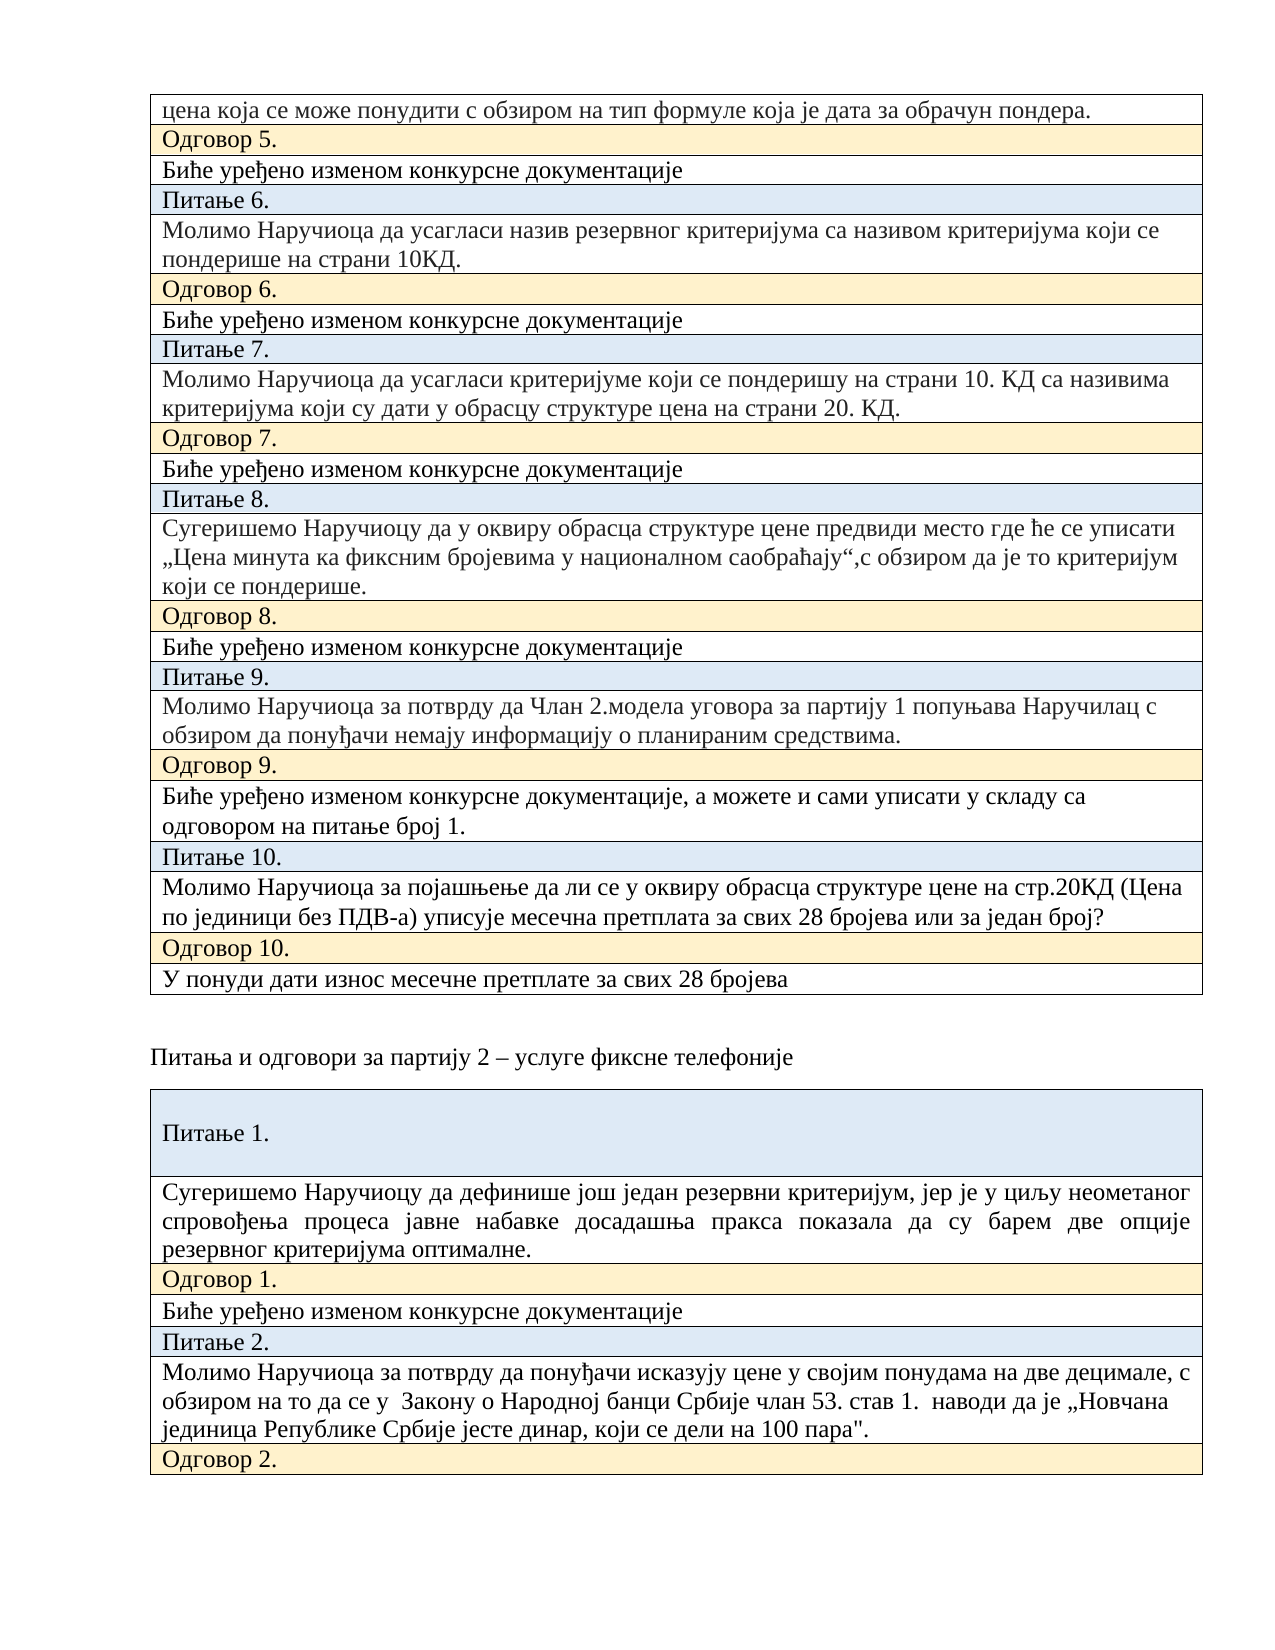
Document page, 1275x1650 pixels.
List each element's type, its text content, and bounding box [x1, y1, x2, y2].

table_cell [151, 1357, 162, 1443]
table_header Питање 1. [151, 1090, 1202, 1176]
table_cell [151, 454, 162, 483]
table_cell Молимо Наручиоца за појашњење да ли се у оквиру обрасца структуре цене на стр.20КД (Цена по јединици без ПДВ-а) уписује месечна претплата за свих 28 бројева или за један број? [151, 872, 1202, 932]
table_cell Питање 2. [151, 1327, 1202, 1356]
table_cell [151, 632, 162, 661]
table_cell Одговор 7. [151, 423, 1202, 453]
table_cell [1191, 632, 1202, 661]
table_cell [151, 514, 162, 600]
table_cell Одговор 8. [151, 601, 1202, 631]
table_cell Одговор 2. [151, 1444, 1202, 1474]
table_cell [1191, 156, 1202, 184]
table_cell Одговор 5. [151, 125, 1202, 154]
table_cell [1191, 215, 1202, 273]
table_cell Биће уређено изменом конкурсне документације, а можете и сами уписати у складу са одговором на питање број 1. [151, 781, 1202, 841]
table_cell У понуди дати износ месечне претплате за свих 28 бројева [151, 964, 1202, 994]
table_cell Питање 7. [151, 335, 1202, 363]
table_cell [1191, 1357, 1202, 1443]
table_cell Одговор 1. [151, 1264, 1202, 1294]
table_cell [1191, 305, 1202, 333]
table_cell Сугеришемо Наручиоцу да дефинише још један резервни критеријум, јер је у циљу неометаног спровођења процеса јавне набавке досадашња пракса показала да су барем две опције резервног критеријума оптималне. [151, 1177, 1202, 1263]
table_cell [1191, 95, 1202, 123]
table_cell Биће уређено изменом конкурсне документације [151, 1295, 1202, 1326]
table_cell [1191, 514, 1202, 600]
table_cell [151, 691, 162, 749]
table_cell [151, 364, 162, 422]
table_cell Одговор 6. [151, 274, 1202, 304]
table_cell Питање 10. [151, 842, 1202, 871]
text Питања и одговори за партију 2 – услуге фиксне телефоније [150, 1042, 1125, 1071]
table_cell Питање 8. [151, 484, 1202, 512]
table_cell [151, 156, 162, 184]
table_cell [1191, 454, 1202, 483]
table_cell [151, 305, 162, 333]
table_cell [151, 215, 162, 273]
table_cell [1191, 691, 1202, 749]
table_cell Питање 9. [151, 662, 1202, 690]
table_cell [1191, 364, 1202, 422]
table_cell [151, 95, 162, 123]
table_cell Питање 6. [151, 185, 1202, 214]
table_cell Одговор 9. [151, 750, 1202, 780]
table_cell Одговор 10. [151, 933, 1202, 963]
